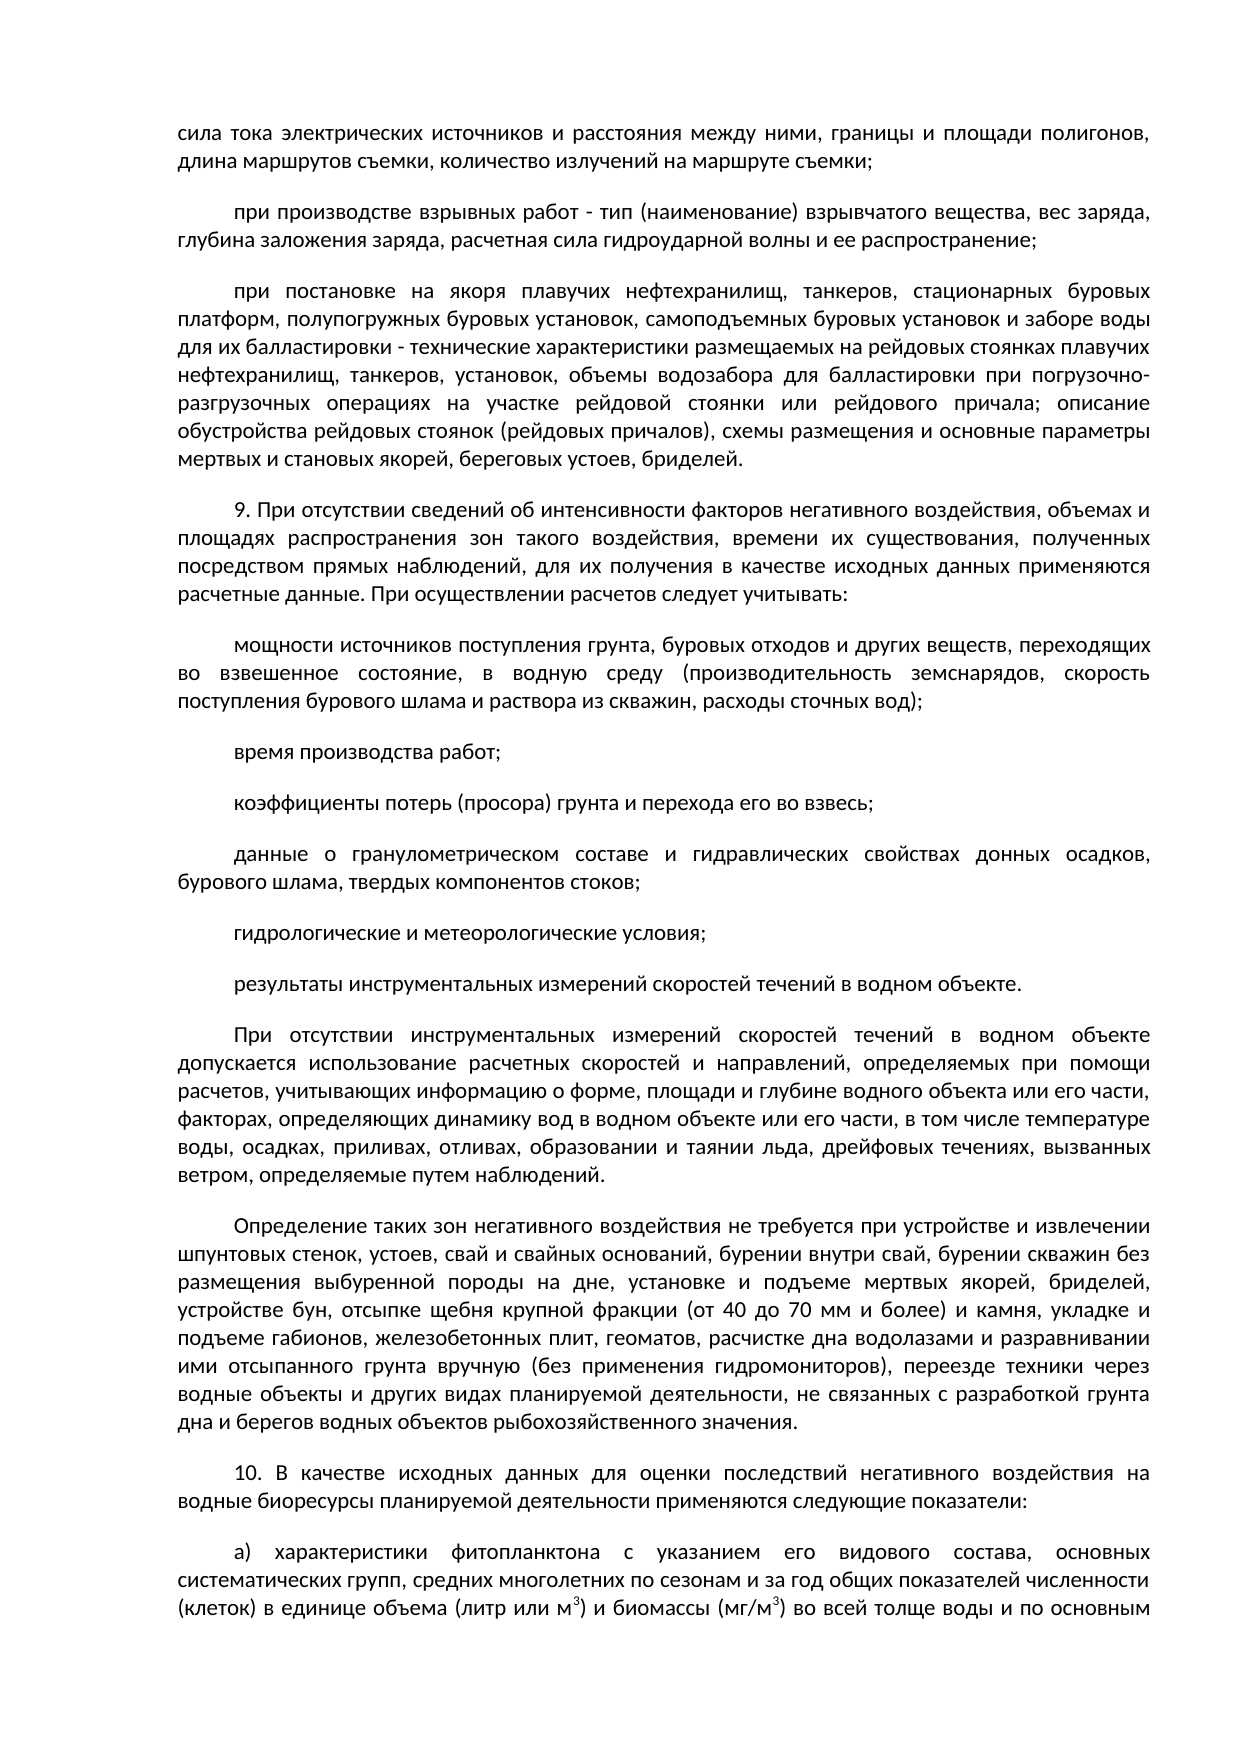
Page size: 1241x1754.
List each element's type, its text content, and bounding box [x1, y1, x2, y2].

text при постановке на якоря плавучих нефтехранилищ, танкеров, стационарных буровых платформ, полупогружных буровых установок, самоподъемных буровых установок и заборе воды для их балластировки - технические характеристики размещаемых на рейдовых стоянках плавучих нефтехранилищ, танкеров, установок, объемы водозабора для балластировки при погрузочно-разгрузочных операциях на участке рейдовой стоянки или рейдового причала; описание обустройства рейдовых стоянок (рейдовых причалов), схемы размещения и основные параметры мертвых и становых якорей, береговых устоев, бриделей. [177, 276, 1152, 472]
text время производства работ; [177, 737, 1152, 765]
text при производстве взрывных работ - тип (наименование) взрывчатого вещества, вес заряда, глубина заложения заряда, расчетная сила гидроударной волны и ее распространение; [177, 197, 1152, 253]
text 9. При отсутствии сведений об интенсивности факторов негативного воздействия, объемах и площадях распространения зон такого воздействия, времени их существования, полученных посредством прямых наблюдений, для их получения в качестве исходных данных применяются расчетные данные. При осуществлении расчетов следует учитывать: [177, 495, 1152, 607]
text данные о гранулометрическом составе и гидравлических свойствах донных осадков, бурового шлама, твердых компонентов стоков; [177, 839, 1152, 895]
text коэффициенты потерь (просора) грунта и перехода его во взвесь; [177, 788, 1152, 816]
text результаты инструментальных измерений скоростей течений в водном объекте. [177, 969, 1152, 997]
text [177, 1537, 1152, 1621]
text мощности источников поступления грунта, буровых отходов и других веществ, переходящих во взвешенное состояние, в водную среду (производительность земснарядов, скорость поступления бурового шлама и раствора из скважин, расходы сточных вод); [177, 630, 1152, 714]
text 10. В качестве исходных данных для оценки последствий негативного воздействия на водные биоресурсы планируемой деятельности применяются следующие показатели: [177, 1458, 1152, 1514]
text гидрологические и метеорологические условия; [177, 918, 1152, 946]
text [177, 118, 1152, 174]
text Определение таких зон негативного воздействия не требуется при устройстве и извлечении шпунтовых стенок, устоев, свай и свайных оснований, бурении внутри свай, бурении скважин без размещения выбуренной породы на дне, установке и подъеме мертвых якорей, бриделей, устройстве бун, отсыпке щебня крупной фракции (от 40 до 70 мм и более) и камня, укладке и подъеме габионов, железобетонных плит, геоматов, расчистке дна водолазами и разравнивании ими отсыпанного грунта вручную (без применения гидромониторов), переезде техники через водные объекты и других видах планируемой деятельности, не связанных с разработкой грунта дна и берегов водных объектов рыбохозяйственного значения. [177, 1211, 1152, 1435]
text При отсутствии инструментальных измерений скоростей течений в водном объекте допускается использование расчетных скоростей и направлений, определяемых при помощи расчетов, учитывающих информацию о форме, площади и глубине водного объекта или его части, факторах, определяющих динамику вод в водном объекте или его части, в том числе температуре воды, осадках, приливах, отливах, образовании и таянии льда, дрейфовых течениях, вызванных ветром, определяемые путем наблюдений. [177, 1020, 1152, 1188]
